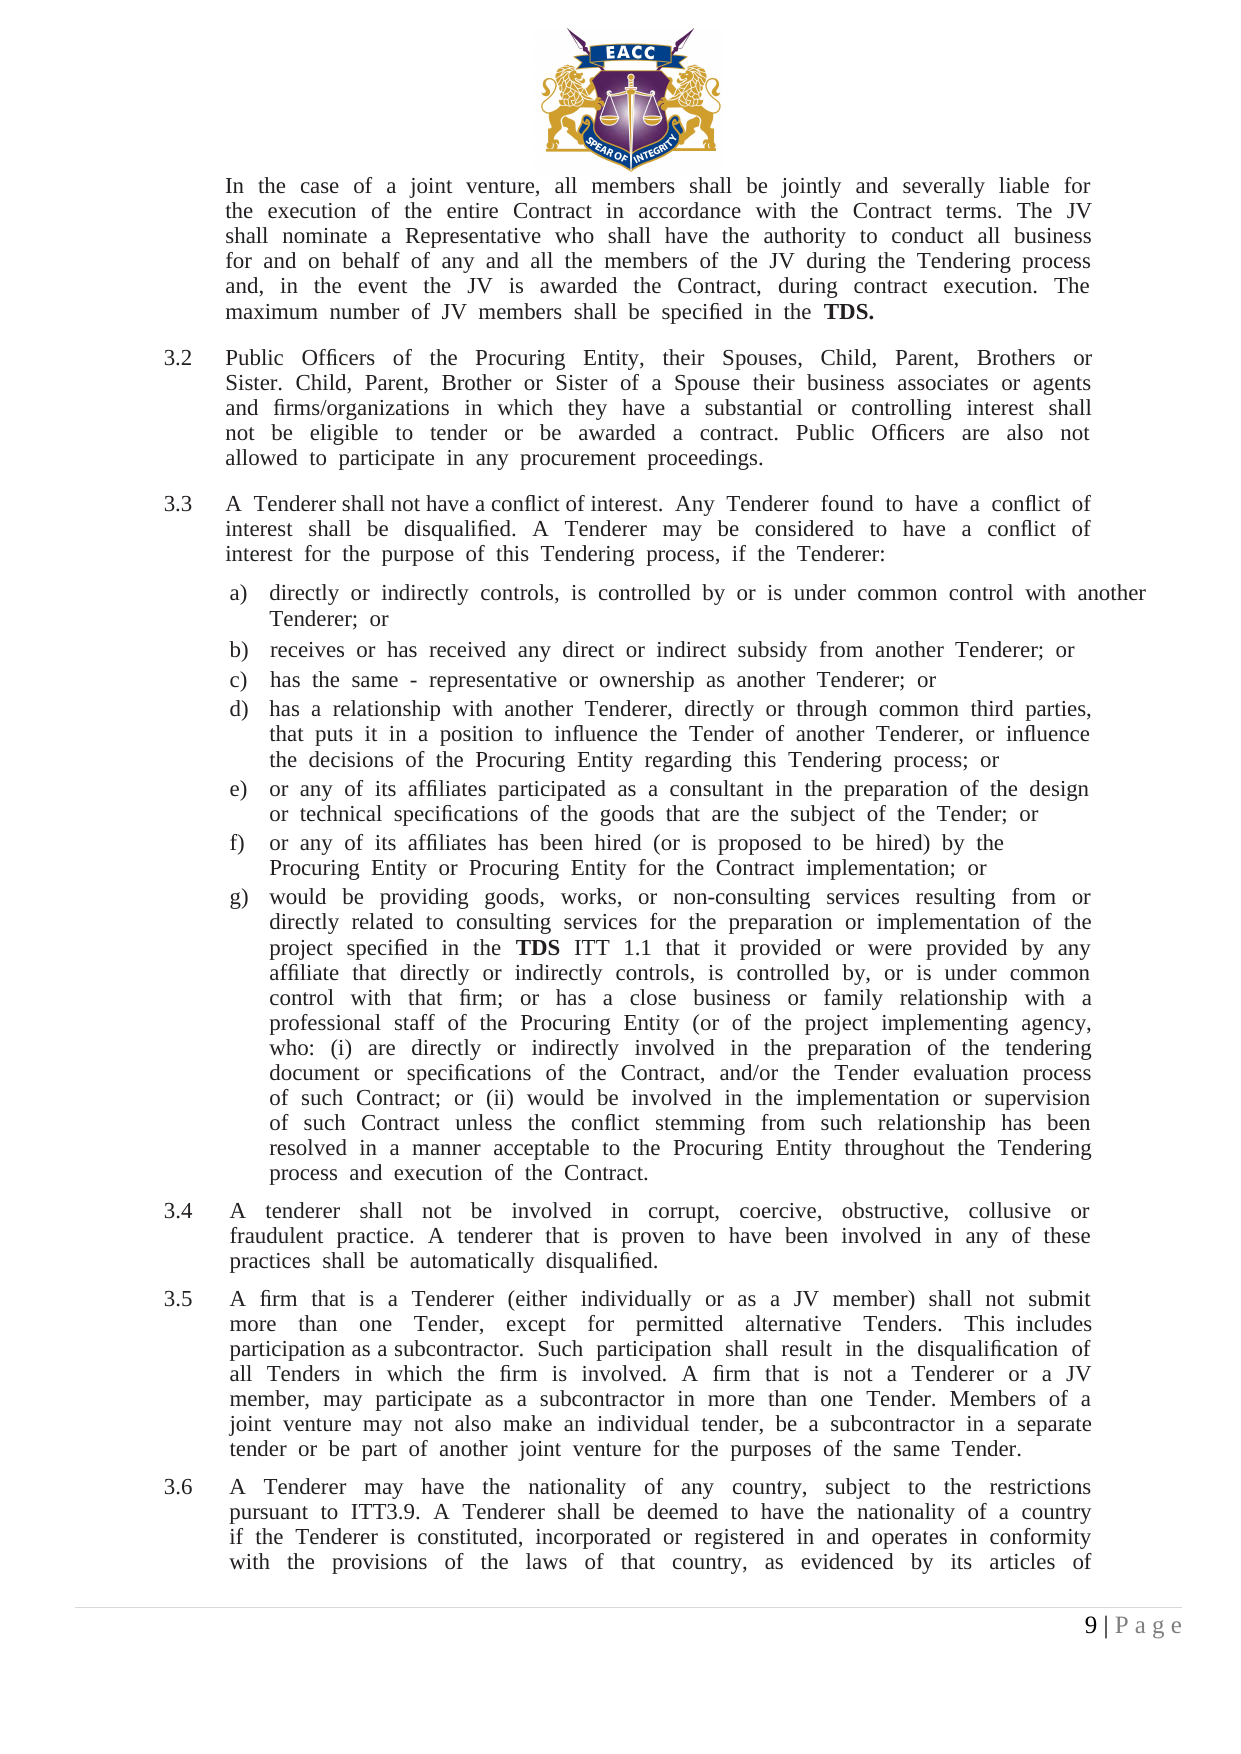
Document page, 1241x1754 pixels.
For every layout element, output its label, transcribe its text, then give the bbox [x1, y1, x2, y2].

list or any of its afﬁliates participated as a consultant in the preparation of the design or technical speciﬁcations of the goods that are the subject of the Tender; or [229, 776, 1093, 826]
picture [534, 28, 723, 173]
list Public Ofﬁcers of the Procuring Entity, their Spouses, Child, Parent, Brothers or Sister. Child, Parent, Brother or Sister of a Spouse their business associates or agents and ﬁrms/organizations in which they have a substantial or controlling interest shall not be eligible to tender or be awarded a contract. Public Ofﬁcers are also not allowed to participate in any procurement proceedings. [163, 345, 1093, 470]
list would be providing goods, works, or non-consulting services resulting from or directly related to consulting services for the preparation or implementation of the project speciﬁed in the TDS ITT 1.1 that it provided or were provided by any afﬁliate that directly or indirectly controls, is controlled by, or is under common control with that ﬁrm; or has a close business or family relationship with a professional staff of the Procuring Entity (or of the project implementing agency, who: (i) are directly or indirectly involved in the preparation of the tendering document or speciﬁcations of the Contract, and/or the Tender evaluation process of such Contract; or (ii) would be involved in the implementation or supervision of such Contract unless the conﬂict stemming from such relationship has been resolved in a manner acceptable to the Procuring Entity throughout the Tendering process and execution of the Contract. [229, 885, 1093, 1186]
text In the case of a joint venture, all members shall be jointly and severally liable for the execution of the entire Contract in accordance with the Contract terms. The JV shall nominate a Representative who shall have the authority to conduct all business for and on behalf of any and all the members of the JV during the Tendering process and, in the event the JV is awarded the Contract, during contract execution. The maximum number of JV members shall be speciﬁed in the TDS. [225, 173, 1094, 324]
list A ﬁrm that is a Tenderer (either individually or as a JV member) shall not submit more than one Tender, except for permitted alternative Tenders. This includes participation as a subcontractor. Such participation shall result in the disqualiﬁcation of all Tenders in which the ﬁrm is involved. A ﬁrm that is not a Tenderer or a JV member, may participate as a subcontractor in more than one Tender. Members of a joint venture may not also make an individual tender, be a subcontractor in a separate tender or be part of another joint venture for the purposes of the same Tender. [164, 1286, 1093, 1462]
list A tenderer shall not be involved in corrupt, coercive, obstructive, collusive or fraudulent practice. A tenderer that is proven to have been involved in any of these practices shall be automatically disqualiﬁed. [164, 1198, 1093, 1273]
list has a relationship with another Tenderer, directly or through common third parties, that puts it in a position to inﬂuence the Tender of another Tenderer, or inﬂuence the decisions of the Procuring Entity regarding this Tendering process; or [229, 697, 1093, 772]
list directly or indirectly controls, is controlled by or is under common control with another Tenderer; or [229, 579, 1182, 632]
list receives or has received any direct or indirect subsidy from another Tenderer; or [229, 636, 1182, 662]
list A Tenderer shall not have a conﬂict of interest. Any Tenderer found to have a conﬂict of interest shall be disqualiﬁed. A Tenderer may be considered to have a conﬂict of interest for the purpose of this Tendering process, if the Tenderer: [163, 491, 1093, 566]
list or any of its afﬁliates has been hired (or is proposed to be hired) by the Procuring Entity or Procuring Entity for the Contract implementation; or [229, 830, 1093, 881]
list has the same - representative or ownership as another Tenderer; or [229, 666, 1182, 693]
